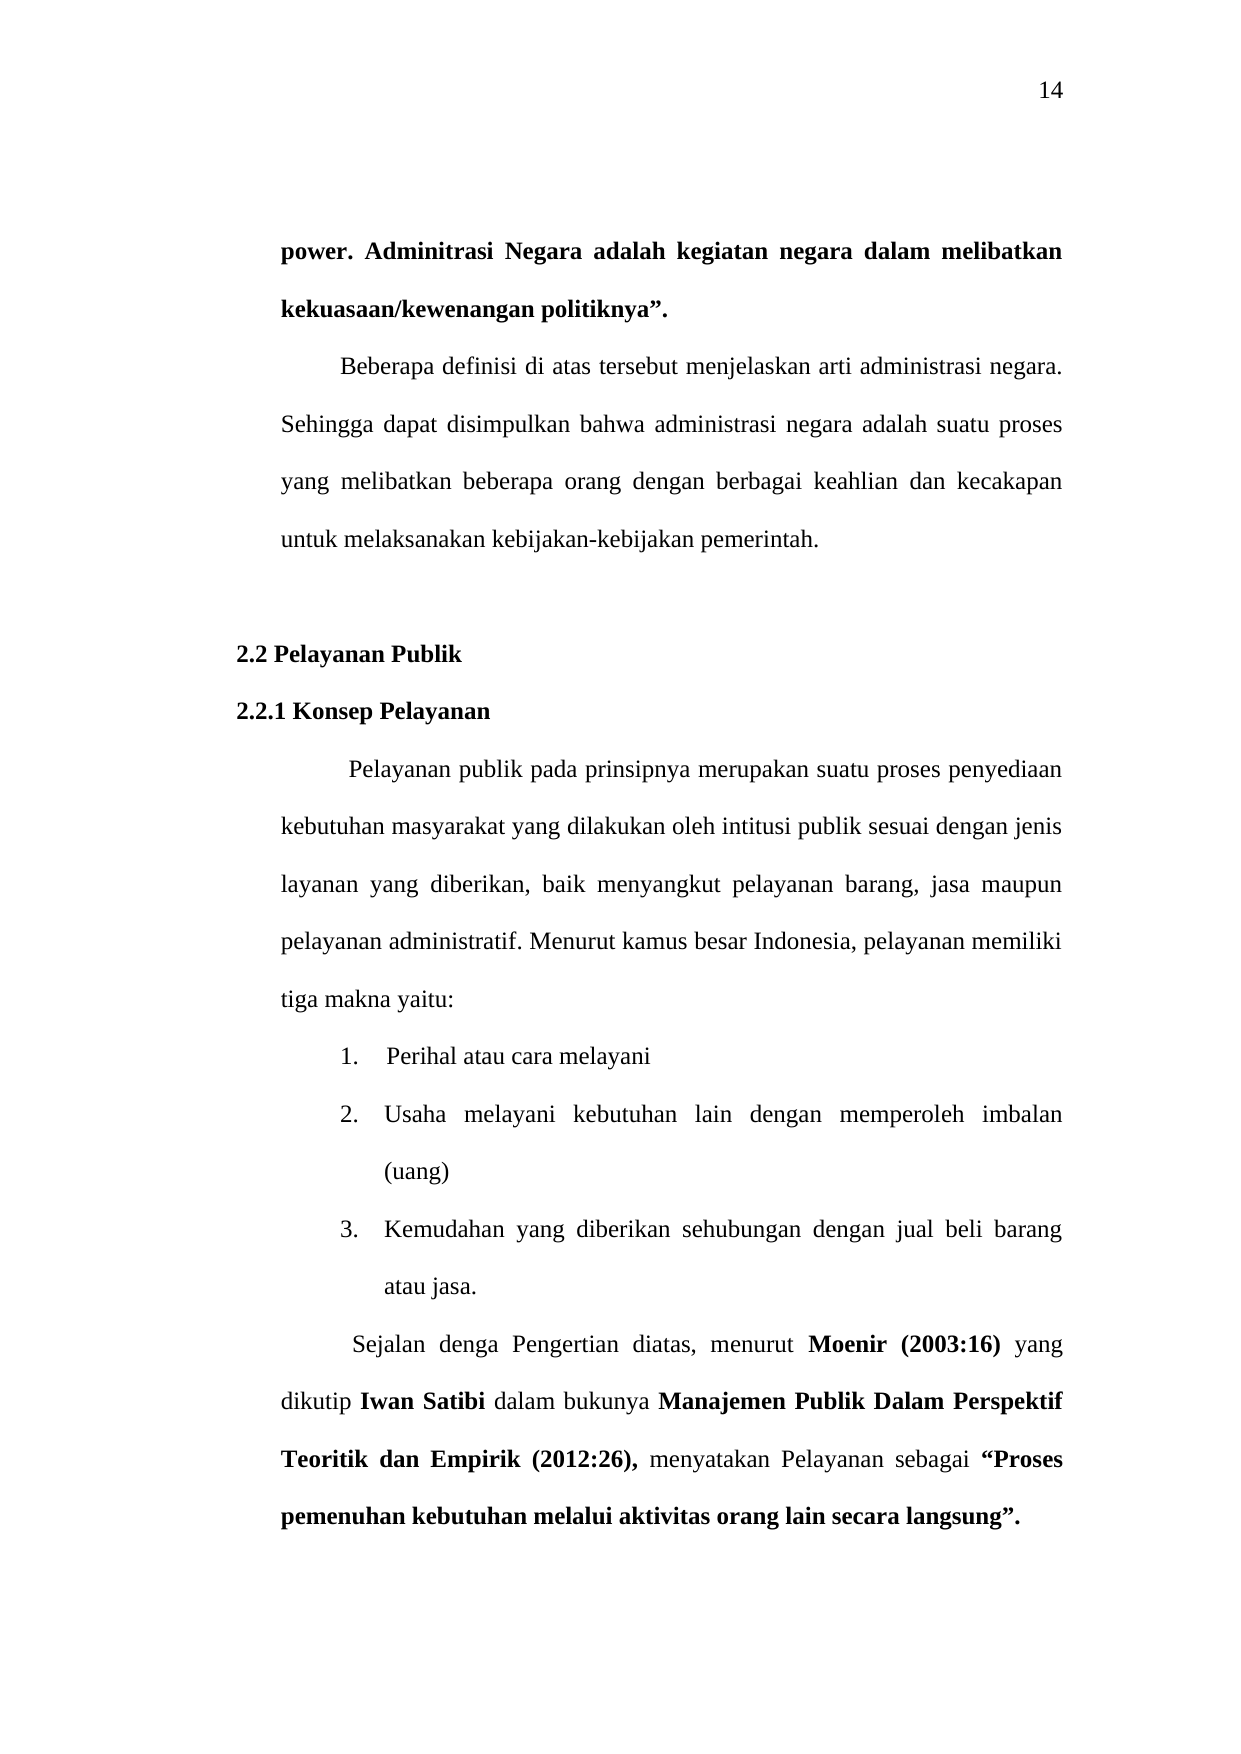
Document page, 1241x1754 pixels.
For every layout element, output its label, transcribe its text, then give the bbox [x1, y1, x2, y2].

list Perihal atau cara melayani [311, 1041, 1063, 1070]
list Usaha melayani kebutuhan lain dengan memperoleh imbalan (uang) [340, 1099, 1063, 1185]
text 2.2 Pelayanan Publik [236, 639, 1063, 667]
text Beberapa definisi di atas tersebut menjelaskan arti administrasi negara. Sehingga dapat disimpulkan bahwa administrasi negara adalah suatu proses yang melibatkan beberapa orang dengan berbagai keahlian dan kecakapan untuk melaksanakan kebijakan-kebijakan pemerintah. [281, 351, 1063, 552]
list Kemudahan yang diberikan sehubungan dengan jual beli barang atau jasa. [340, 1214, 1063, 1300]
text Pelayanan publik pada prinsipnya merupakan suatu proses penyediaan kebutuhan masyarakat yang dilakukan oleh intitusi publik sesuai dengan jenis layanan yang diberikan, baik menyangkut pelayanan barang, jasa maupun pelayanan administratif. Menurut kamus besar Indonesia, pelayanan memiliki tiga makna yaitu: [281, 754, 1063, 1012]
text Sejalan denga Pengertian diatas, menurut Moenir (2003:16) yang dikutip Iwan Satibi dalam bukunya Manajemen Publik Dalam Perspektif Teoritik dan Empirik (2012:26), menyatakan Pelayanan sebagai “Proses pemenuhan kebutuhan melalui aktivitas orang lain secara langsung”. [281, 1329, 1063, 1530]
text 2.2.1 Konsep Pelayanan [236, 696, 1063, 725]
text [281, 236, 1063, 322]
